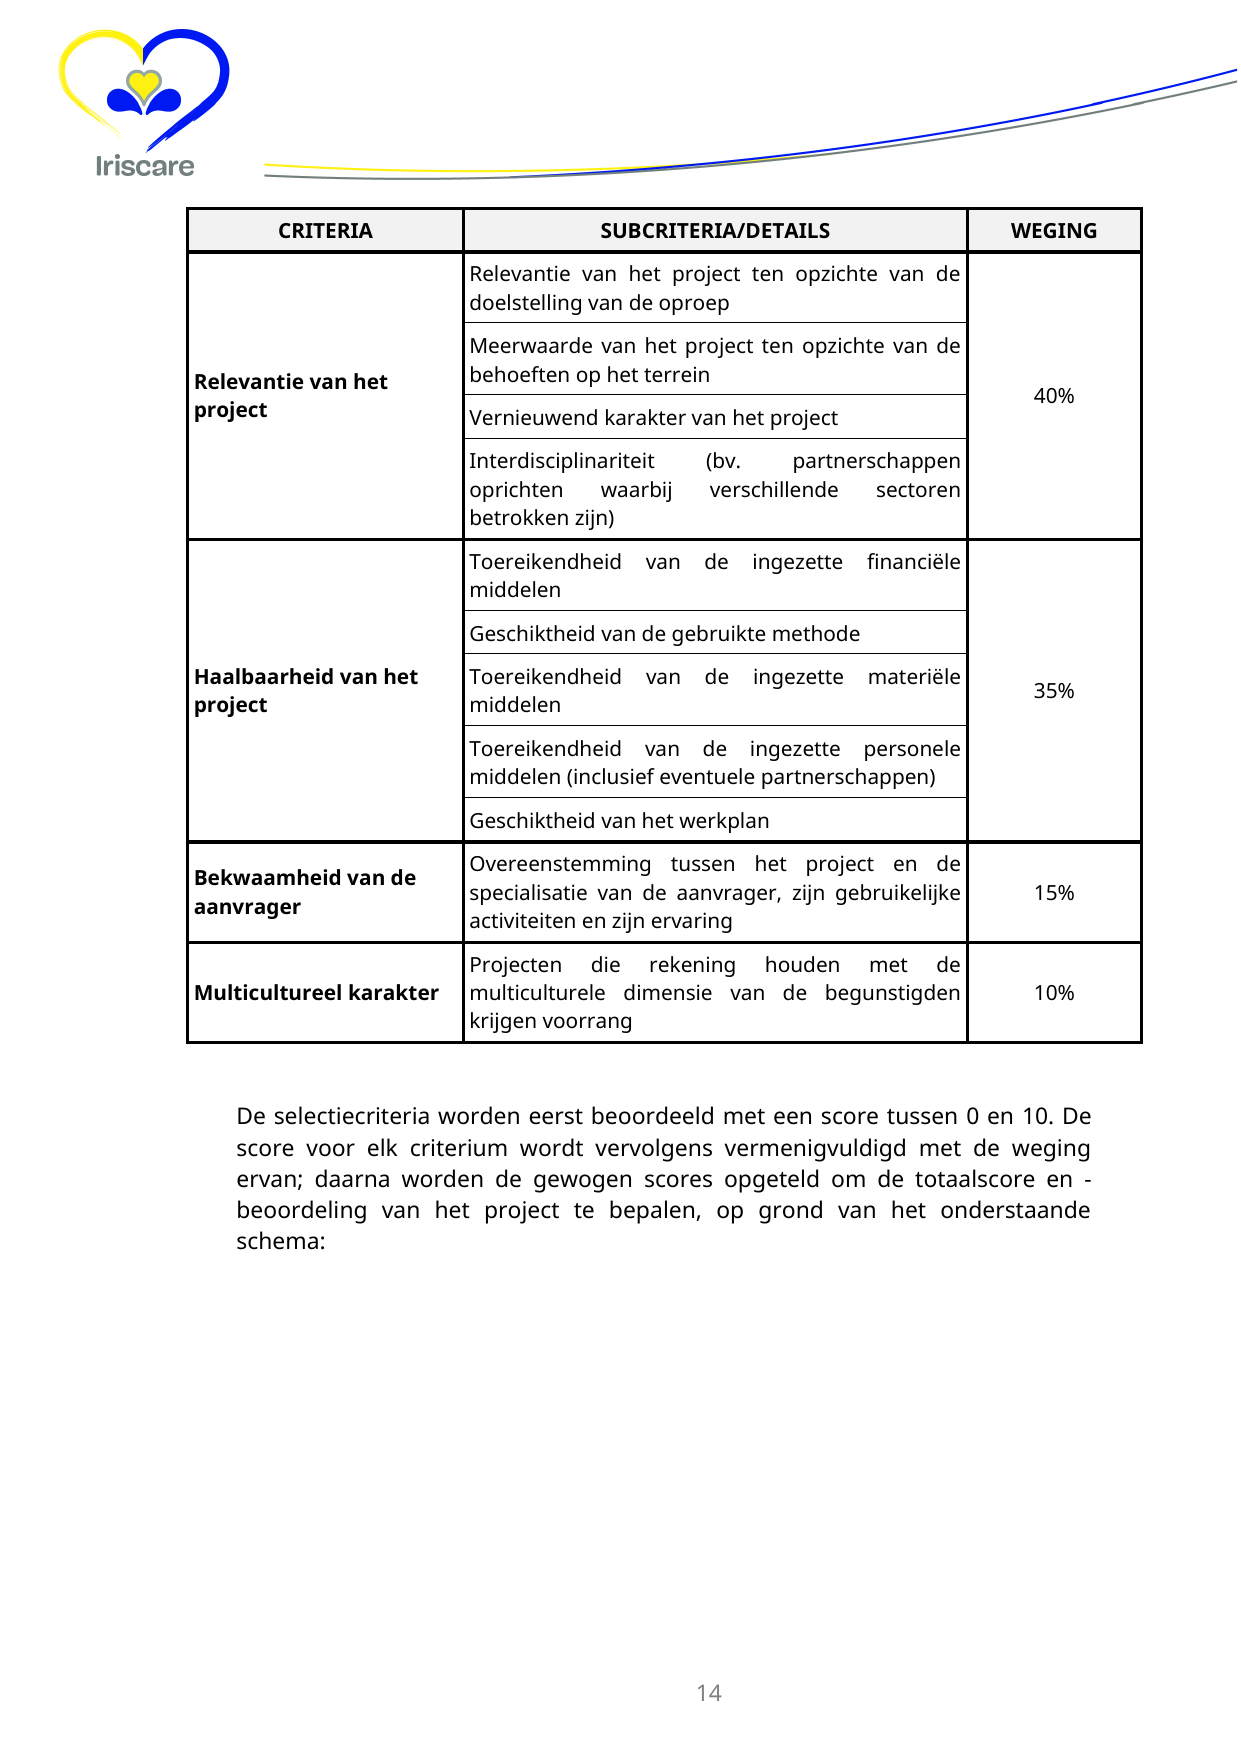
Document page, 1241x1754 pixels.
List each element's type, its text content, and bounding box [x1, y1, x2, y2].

text De selectiecriteria worden eerst beoordeeld met een score tussen 0 en 10. De score voor elk criterium wordt vervolgens vermenigvuldigd met de weging ervan; daarna worden de gewogen scores opgeteld om de totaalscore en -beoordeling van het project te bepalen, op grond van het onderstaande schema: [236, 1100, 1092, 1257]
table_cell 35% [969, 541, 1140, 840]
table_cell Relevantie van het project ten opzichte van de doelstelling van de oproep [465, 254, 966, 322]
table_header Criteria [189, 210, 462, 250]
table_header Weging [969, 210, 1140, 250]
table_cell Haalbaarheid van het project [189, 541, 462, 840]
table_cell Vernieuwend karakter van het project [465, 395, 966, 437]
table_cell 10% [969, 944, 1140, 1041]
table_header Subcriteria/details [465, 210, 966, 250]
table_cell 40% [969, 254, 1140, 538]
table_cell Relevantie van het project [189, 254, 462, 538]
table_cell Projecten die rekening houden met de multiculturele dimensie van de begunstigden krijgen voorrang [465, 944, 966, 1041]
table_cell Bekwaamheid van de aanvrager [189, 844, 462, 941]
table_cell Interdisciplinariteit (bv. partnerschappen oprichten waarbij verschillende sectoren betrokken zijn) [465, 439, 966, 538]
table_cell Multicultureel karakter [189, 944, 462, 1041]
table_cell Toereikendheid van de ingezette financiële middelen [465, 541, 966, 610]
table_cell Geschiktheid van de gebruikte methode [465, 611, 966, 653]
table_cell Meerwaarde van het project ten opzichte van de behoeften op het terrein [465, 323, 966, 394]
table_cell Toereikendheid van de ingezette materiële middelen [465, 654, 966, 725]
picture [0, 0, 1236, 203]
table_cell Overeenstemming tussen het project en de specialisatie van de aanvrager, zijn gebruikelijke activiteiten en zijn ervaring [465, 844, 966, 941]
table_cell 15% [969, 844, 1140, 941]
table_cell Toereikendheid van de ingezette personele middelen (inclusief eventuele partnerschappen) [465, 726, 966, 797]
table_cell Geschiktheid van het werkplan [465, 798, 966, 840]
